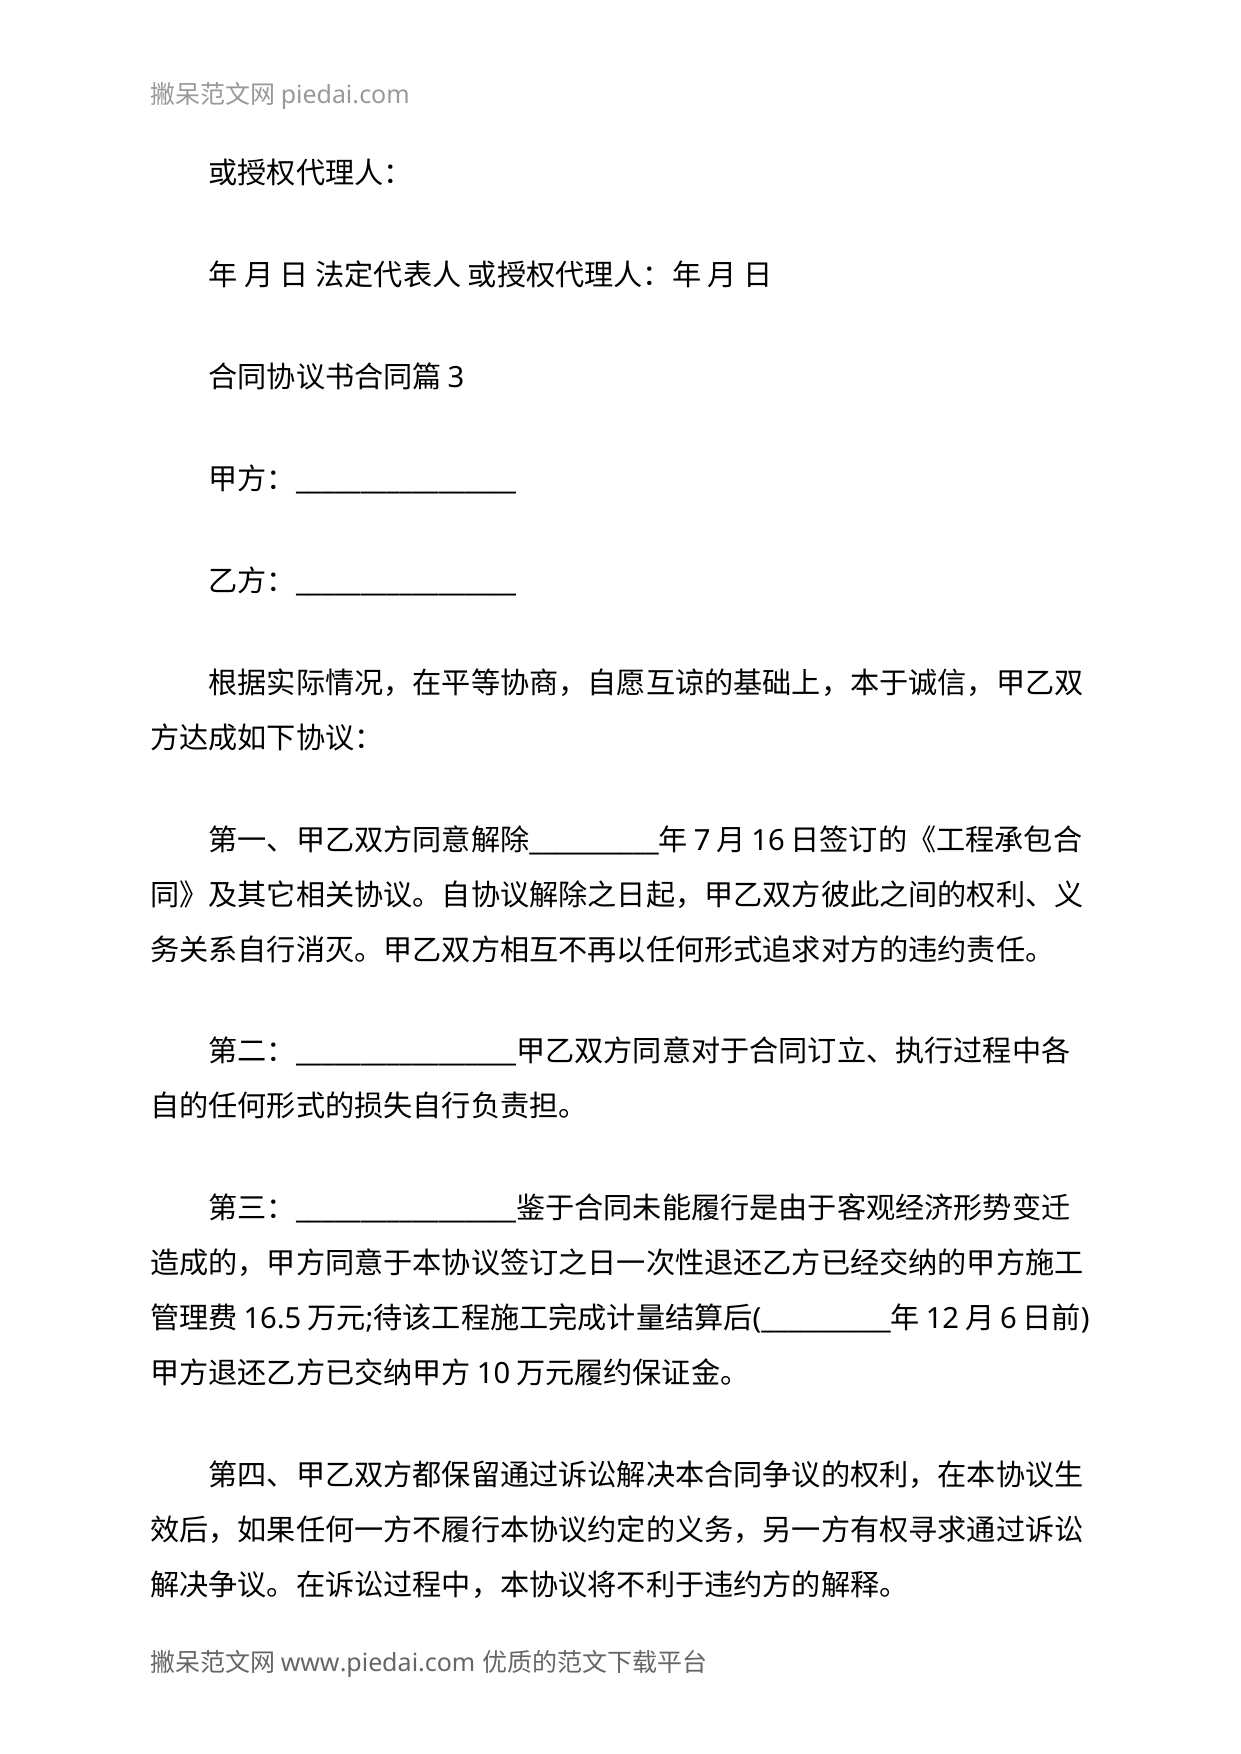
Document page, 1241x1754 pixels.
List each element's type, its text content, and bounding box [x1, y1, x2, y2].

text 第二：_________________甲乙双方同意对于合同订立、执行过程中各自的任何形式的损失自行负责担。 [150, 1028, 1090, 1125]
text 第四、甲乙双方都保留通过诉讼解决本合同争议的权利，在本协议生效后，如果任何一方不履行本协议约定的义务，另一方有权寻求通过诉讼解决争议。在诉讼过程中，本协议将不利于违约方的解释。 [150, 1451, 1090, 1603]
text 第三：_________________鉴于合同未能履行是由于客观经济形势变迁造成的，甲方同意于本协议签订之日一次性退还乙方已经交纳的甲方施工管理费16.5万元;待该工程施工完成计量结算后(__________年12月6日前)甲方退还乙方已交纳甲方10万元履约保证金。 [150, 1184, 1090, 1392]
text 根据实际情况，在平等协商，自愿互谅的基础上，本于诚信，甲乙双方达成如下协议： [150, 659, 1090, 757]
text 年 月 日 法定代表人 或授权代理人：年 月 日 [150, 252, 1090, 294]
text 乙方：_________________ [150, 557, 1090, 600]
text 第一、甲乙双方同意解除__________年7月16日签订的《工程承包合同》及其它相关协议。自协议解除之日起，甲乙双方彼此之间的权利、义务关系自行消灭。甲乙双方相互不再以任何形式追求对方的违约责任。 [150, 816, 1090, 968]
text 或授权代理人： [150, 150, 1090, 192]
text 甲方：_________________ [150, 456, 1090, 498]
text 合同协议书合同篇3 [150, 353, 1090, 396]
